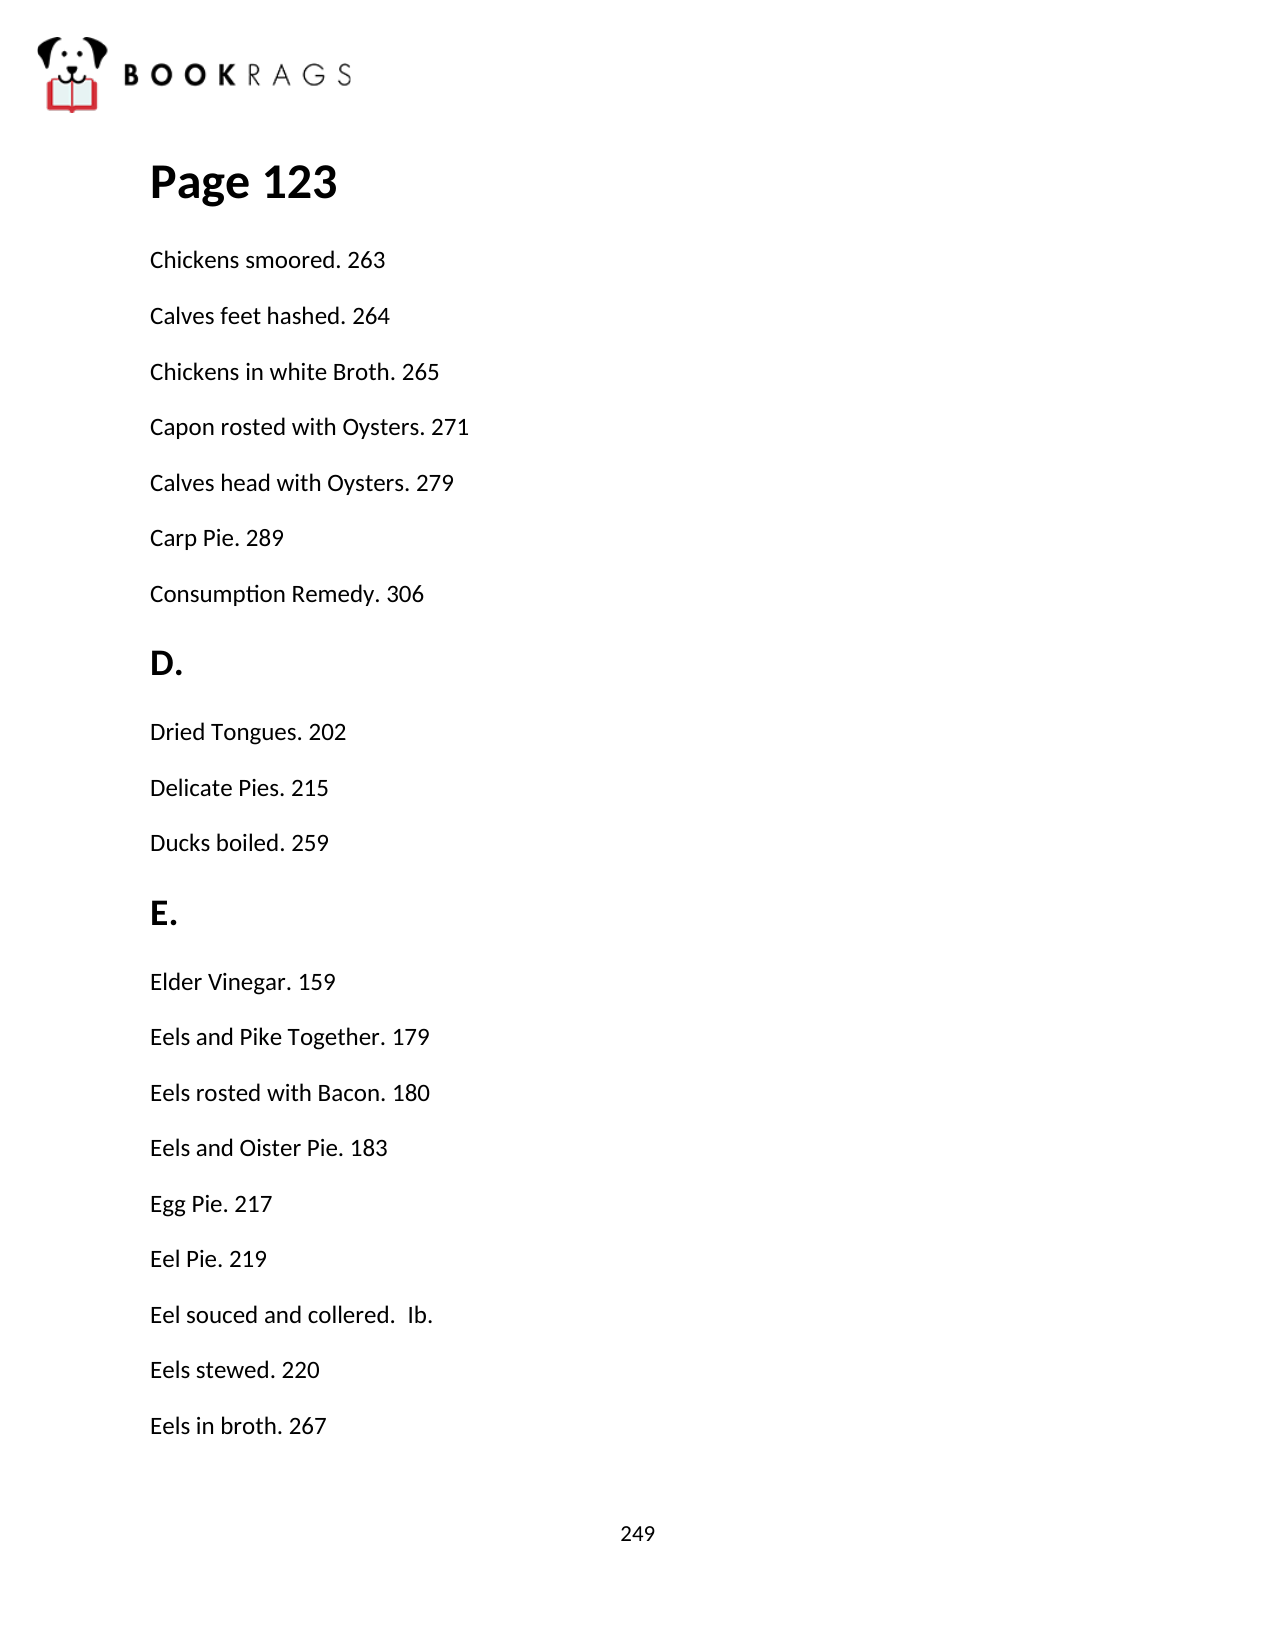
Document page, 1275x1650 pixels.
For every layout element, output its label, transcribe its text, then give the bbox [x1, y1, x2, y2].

text D. [150, 639, 1125, 685]
text Dried Tongues. 202 [150, 716, 1125, 747]
text Eels and Oister Pie. 183 [150, 1133, 1125, 1163]
text Chickens in white Broth. 265 [150, 356, 1125, 386]
text Delicate Pies. 215 [150, 772, 1125, 802]
text Elder Vinegar. 159 [150, 966, 1125, 997]
picture [37, 37, 351, 113]
text E. [150, 889, 1125, 935]
text Calves head with Oysters. 279 [150, 467, 1125, 497]
text Eels stewed. 220 [150, 1355, 1125, 1385]
text Carp Pie. 289 [150, 522, 1125, 553]
text Eels in broth. 267 [150, 1410, 1125, 1441]
text Capon rosted with Oysters. 271 [150, 411, 1125, 442]
text Chickens smoored. 263 [150, 244, 1125, 275]
text Calves feet hashed. 264 [150, 300, 1125, 331]
text Ducks boiled. 259 [150, 827, 1125, 858]
text Eel souced and collered. Ib. [150, 1299, 1125, 1330]
text Consumption Remedy. 306 [150, 578, 1125, 608]
text Eel Pie. 219 [150, 1244, 1125, 1274]
text Egg Pie. 217 [150, 1188, 1125, 1219]
text Page 123 [150, 150, 1125, 211]
text Eels rosted with Bacon. 180 [150, 1077, 1125, 1108]
text Eels and Pike Together. 179 [150, 1022, 1125, 1052]
